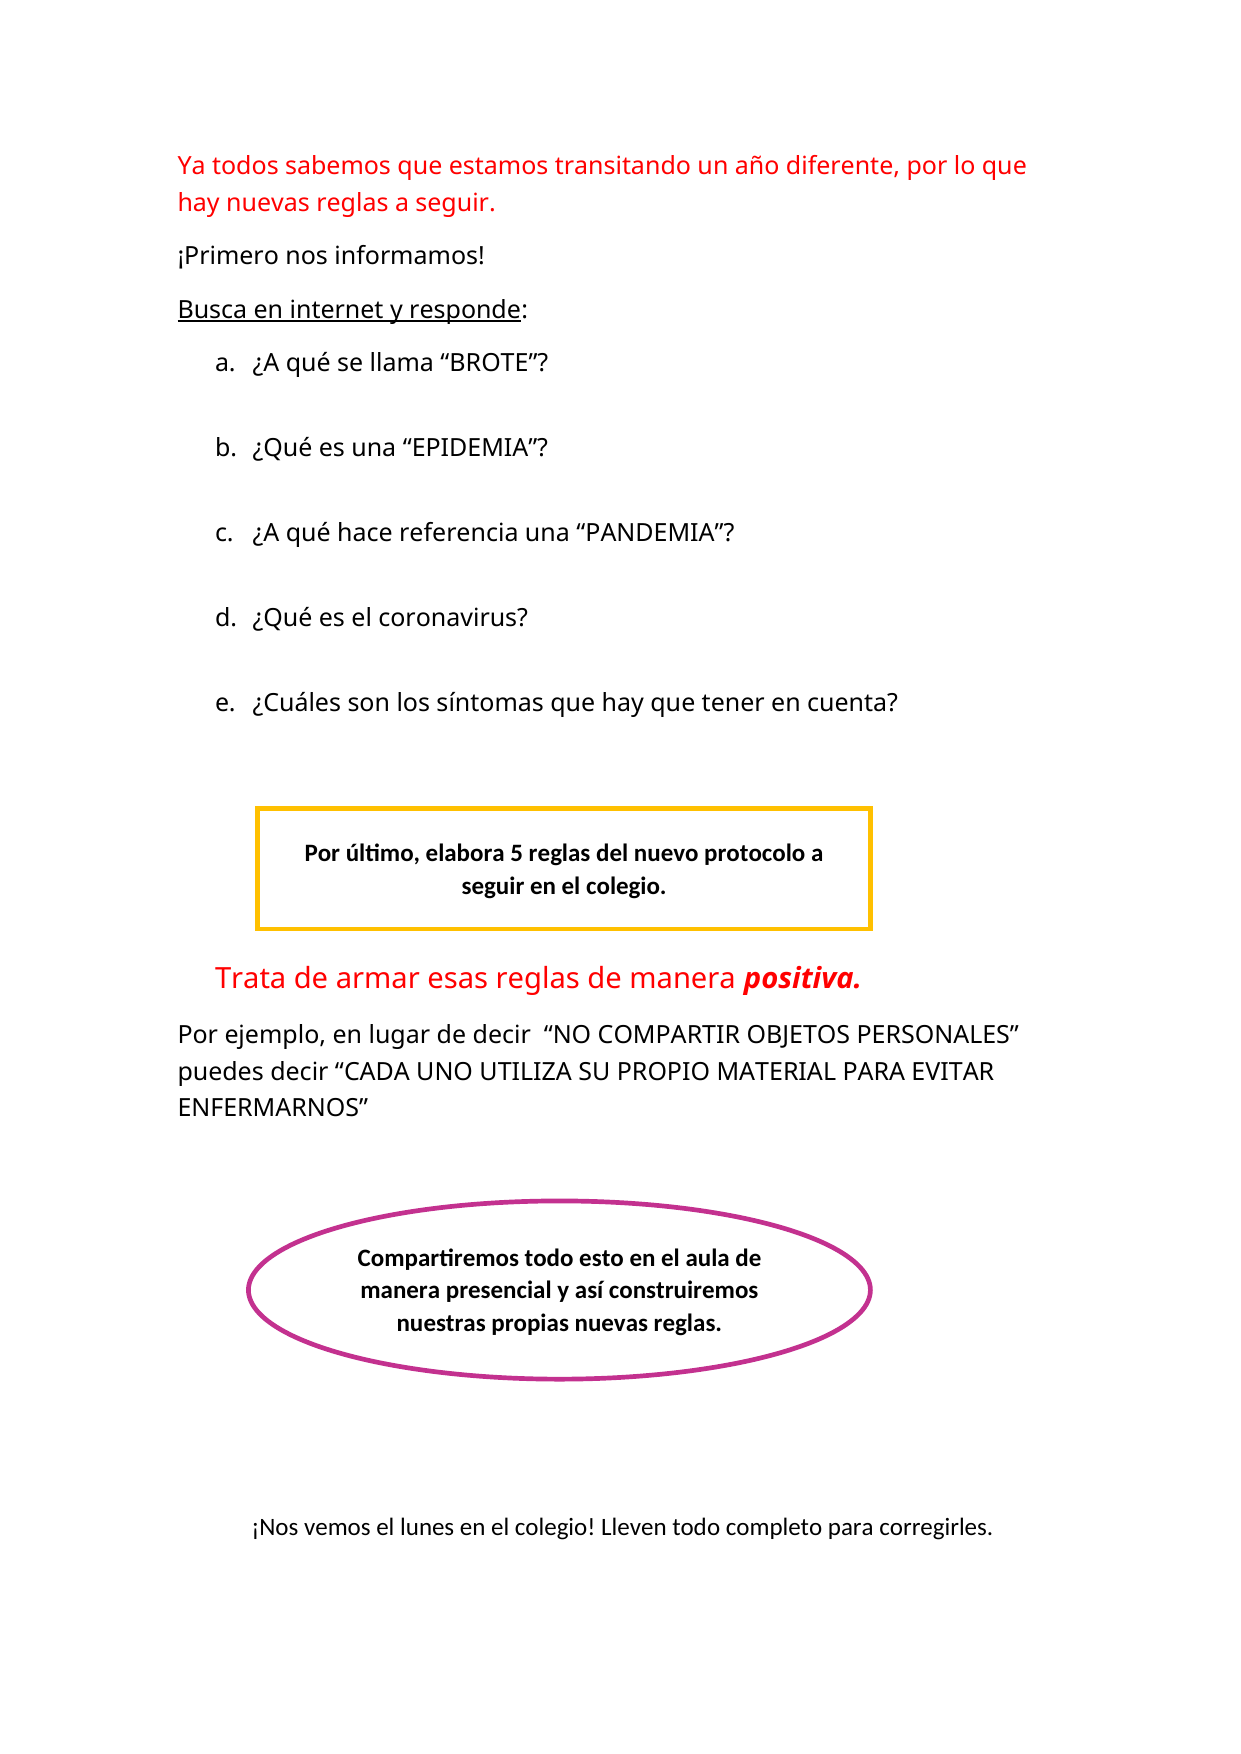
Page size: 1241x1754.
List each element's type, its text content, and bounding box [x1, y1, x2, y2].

text ¡Primero nos informamos! [177, 238, 1063, 272]
text Ya todos sabemos que estamos transitando un año diferente, por lo que hay nuevas reglas a seguir. [177, 148, 1063, 218]
text Trata de armar esas reglas de manera positiva. [215, 957, 1063, 997]
list ¿Qué es el coronavirus? [215, 600, 1063, 634]
text Busca en internet y responde: [177, 291, 1063, 325]
list ¿A qué se llama “BROTE”? [215, 345, 1063, 379]
text ¡Nos vemos el lunes en el colegio! Lleven todo completo para corregirles. [177, 1512, 1063, 1542]
list ¿Qué es una “EPIDEMIA”? [215, 430, 1063, 464]
list ¿Cuáles son los síntomas que hay que tener en cuenta? [215, 685, 1063, 719]
list ¿A qué hace referencia una “PANDEMIA”? [215, 515, 1063, 549]
text Por ejemplo, en lugar de decir “NO COMPARTIR OBJETOS PERSONALES” puedes decir “CADA UNO UTILIZA SU PROPIO MATERIAL PARA EVITAR ENFERMARNOS” [177, 1017, 1063, 1124]
